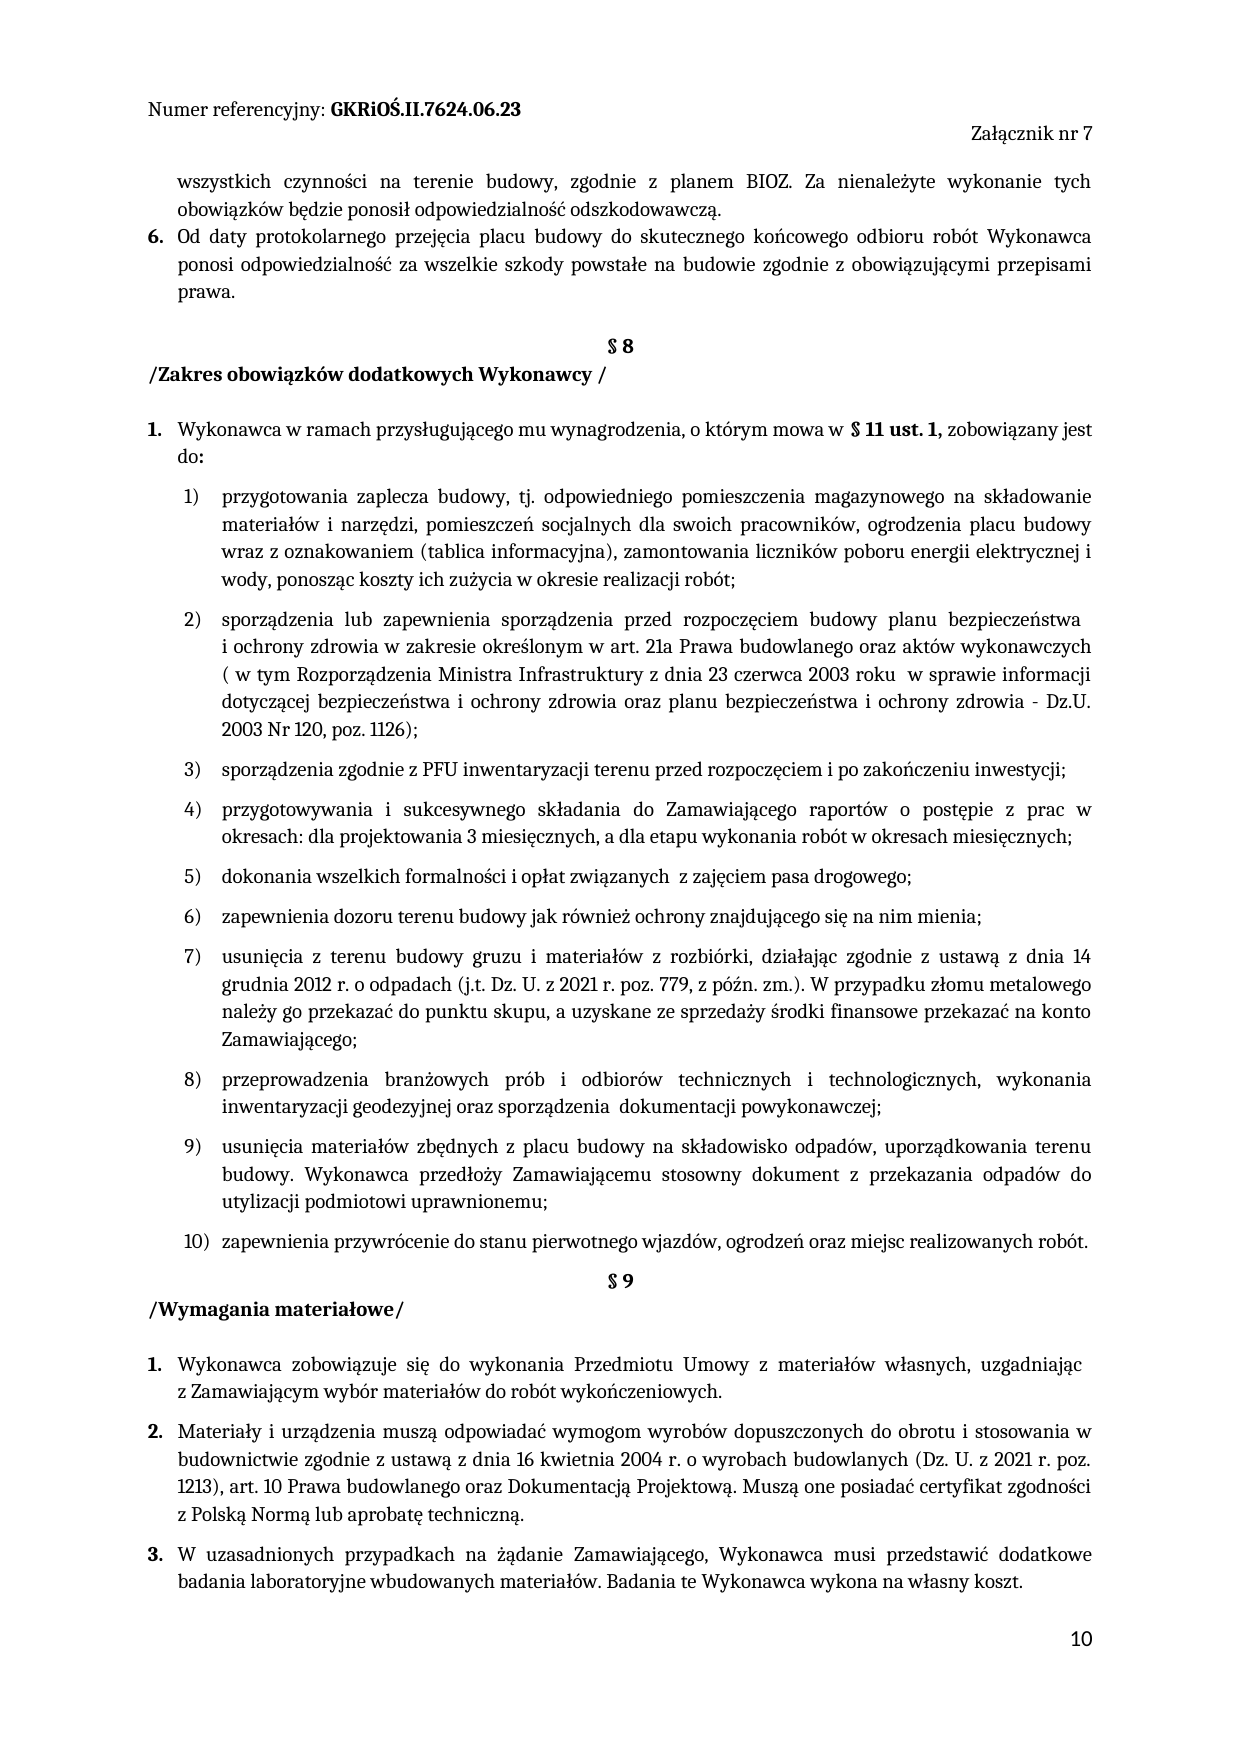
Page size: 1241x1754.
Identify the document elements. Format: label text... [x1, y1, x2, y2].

text /Wymagania materiałowe/ [148, 1297, 1092, 1321]
list Wykonawca zobowiązuje się do wykonania Przedmiotu Umowy z materiałów własnych, uzgadniając z Zamawiającym wybór materiałów do robót wykończeniowych. [148, 1352, 1092, 1404]
text 1. Wykonawca w ramach przysługującego mu wynagrodzenia, o którym mowa w § 11 ust. 1, zobowiązany jest do: [148, 417, 1092, 469]
list zapewnienia dozoru terenu budowy jak również ochrony znajdującego się na nim mienia; [184, 905, 1092, 929]
list przeprowadzenia branżowych prób i odbiorów technicznych i technologicznych, wykonania inwentaryzacji geodezyjnej oraz sporządzenia dokumentacji powykonawczej; [184, 1067, 1092, 1119]
list zapewnienia przywrócenie do stanu pierwotnego wjazdów, ogrodzeń oraz miejsc realizowanych robót. [184, 1230, 1092, 1254]
list Materiały i urządzenia muszą odpowiadać wymogom wyrobów dopuszczonych do obrotu i stosowania w budownictwie zgodnie z ustawą z dnia 16 kwietnia 2004 r. o wyrobach budowlanych (Dz. U. z 2021 r. poz. 1213), art. 10 Prawa budowlanego oraz Dokumentacją Projektową. Muszą one posiadać certyfikat zgodności z Polską Normą lub aprobatę techniczną. [148, 1420, 1092, 1526]
list usunięcia materiałów zbędnych z placu budowy na składowisko odpadów, uporządkowania terenu budowy. Wykonawca przedłoży Zamawiającemu stosowny dokument z przekazania odpadów do utylizacji podmiotowi uprawnionemu; [184, 1135, 1092, 1214]
list przygotowania zaplecza budowy, tj. odpowiedniego pomieszczenia magazynowego na składowanie materiałów i narzędzi, pomieszczeń socjalnych dla swoich pracowników, ogrodzenia placu budowy wraz z oznakowaniem (tablica informacyjna), zamontowania liczników poboru energii elektrycznej i wody, ponosząc koszty ich zużycia w okresie realizacji robót; [184, 485, 1092, 591]
text § 9 [148, 1270, 1092, 1294]
text /Zakres obowiązków dodatkowych Wykonawcy / [148, 362, 1092, 386]
list sporządzenia zgodnie z PFU inwentaryzacji terenu przed rozpoczęciem i po zakończeniu inwestycji; [184, 757, 1092, 781]
list Od daty protokolarnego przejęcia placu budowy do skutecznego końcowego odbioru robót Wykonawca ponosi odpowiedzialność za wszelkie szkody powstałe na budowie zgodnie z obowiązującymi przepisami prawa. [148, 225, 1092, 304]
list usunięcia z terenu budowy gruzu i materiałów z rozbiórki, działając zgodnie z ustawą z dnia 14 grudnia 2012 r. o odpadach (j.t. Dz. U. z 2021 r. poz. 779, z późn. zm.). W przypadku złomu metalowego należy go przekazać do punktu skupu, a uzyskane ze sprzedaży środki finansowe przekazać na konto Zamawiającego; [184, 945, 1092, 1051]
list przygotowywania i sukcesywnego składania do Zamawiającego raportów o postępie z prac w okresach: dla projektowania 3 miesięcznych, a dla etapu wykonania robót w okresach miesięcznych; [184, 797, 1092, 849]
list W uzasadnionych przypadkach na żądanie Zamawiającego, Wykonawca musi przedstawić dodatkowe badania laboratoryjne wbudowanych materiałów. Badania te Wykonawca wykona na własny koszt. [148, 1542, 1092, 1594]
list dokonania wszelkich formalności i opłat związanych z zajęciem pasa drogowego; [184, 865, 1092, 889]
text § 8 [148, 335, 1092, 359]
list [148, 170, 1092, 221]
list sporządzenia lub zapewnienia sporządzenia przed rozpoczęciem budowy planu bezpieczeństwa i ochrony zdrowia w zakresie określonym w art. 21a Prawa budowlanego oraz aktów wykonawczych ( w tym Rozporządzenia Ministra Infrastruktury z dnia 23 czerwca 2003 roku w sprawie informacji dotyczącej bezpieczeństwa i ochrony zdrowia oraz planu bezpieczeństwa i ochrony zdrowia - Dz.U. 2003 Nr 120, poz. 1126); [184, 607, 1092, 741]
